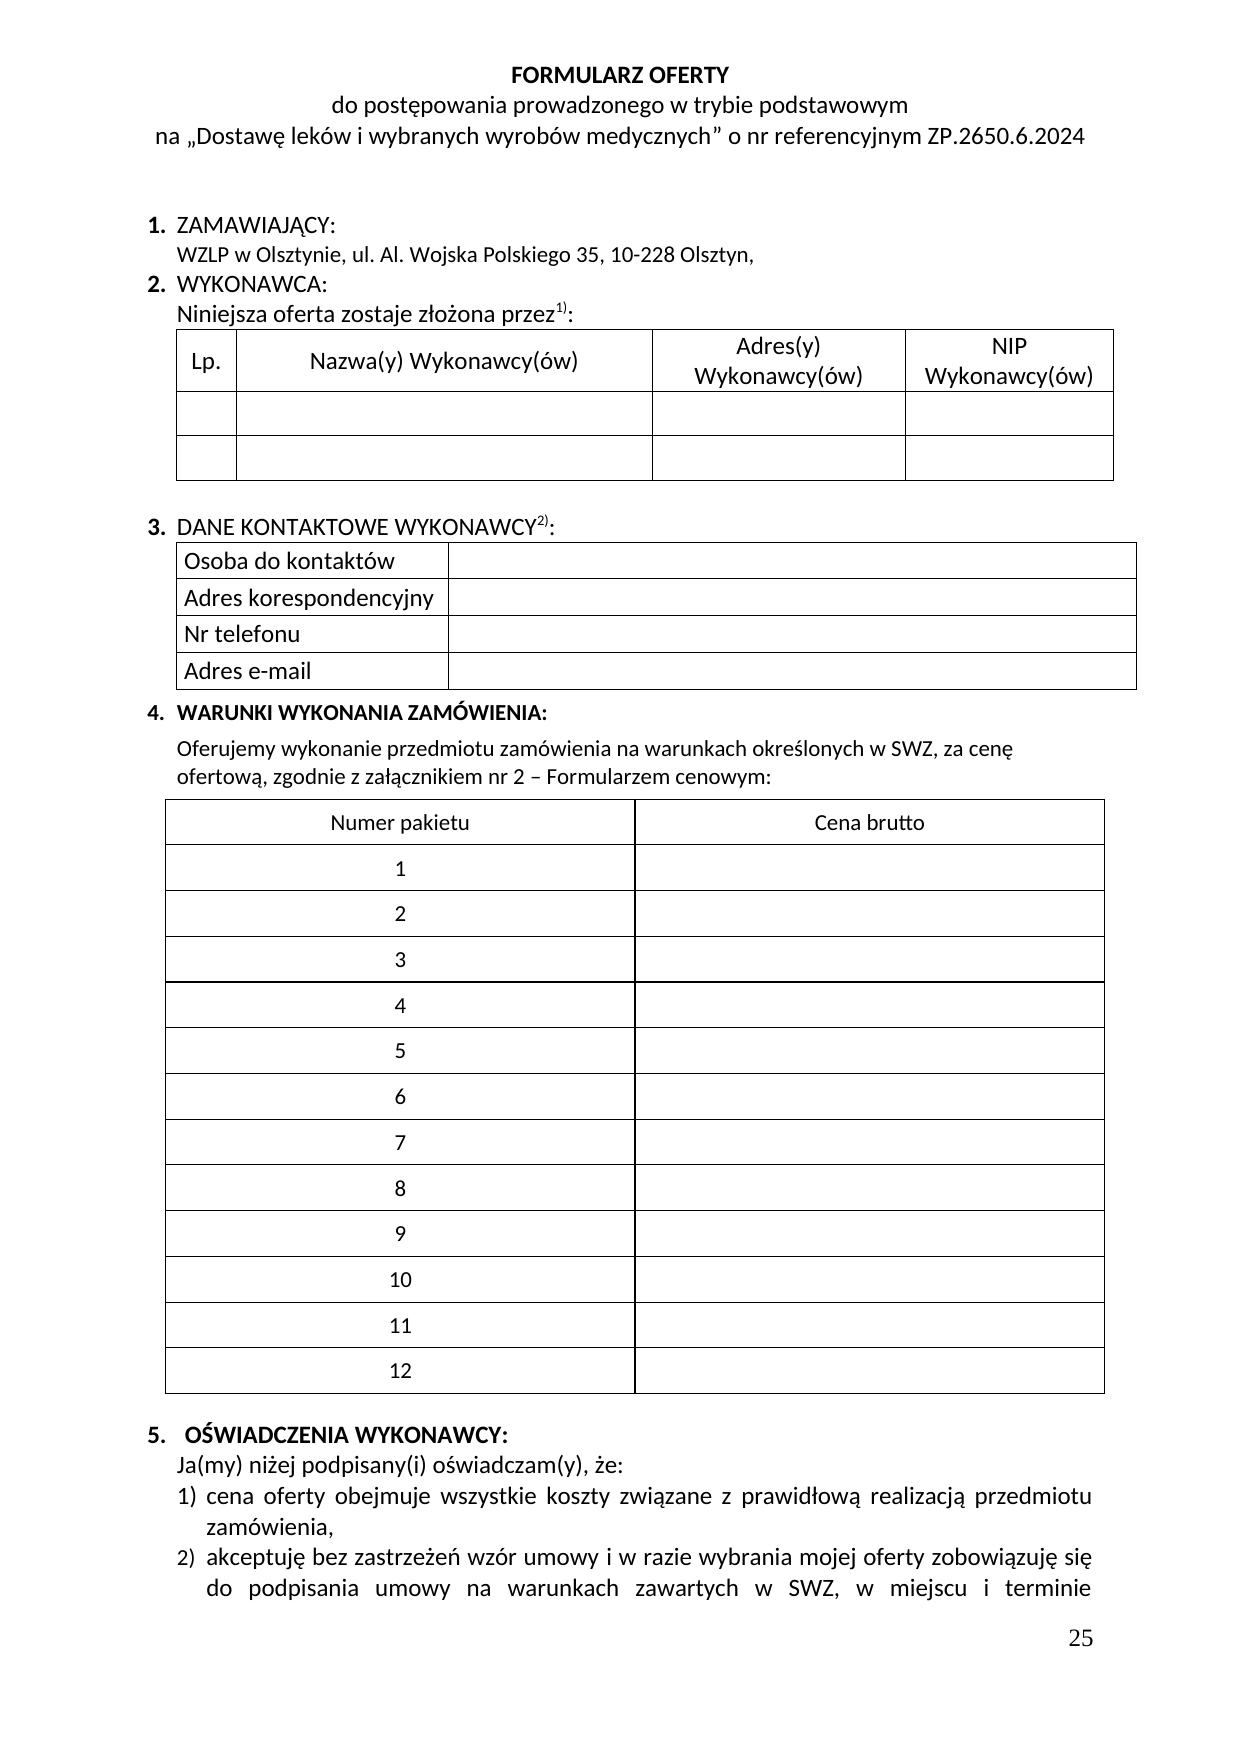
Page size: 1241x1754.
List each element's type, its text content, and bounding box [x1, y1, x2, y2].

text Ja(my) niżej podpisany(i) oświadczam(y), że: [177, 1449, 1093, 1480]
table_cell [237, 392, 652, 434]
table_cell [449, 616, 1136, 652]
table_cell [636, 845, 1104, 890]
table_header Lp. [177, 330, 236, 391]
table_cell [653, 392, 905, 434]
table_cell 7 [166, 1120, 634, 1164]
text FORMULARZ OFERTY [147, 59, 1093, 89]
text do postępowania prowadzonego w trybie podstawowym [147, 89, 1093, 120]
table_cell Adres korespondencyjny [177, 579, 448, 614]
text Oferujemy wykonanie przedmiotu zamówienia na warunkach określonych w SWZ, za cenę ofertową, zgodnie z załącznikiem nr 2 – Formularzem cenowym: [177, 734, 1093, 790]
table_cell Adres e-mail [177, 653, 448, 688]
text na „Dostawę leków i wybranych wyrobów medycznych” o nr referencyjnym ZP.2650.6.2024 [147, 120, 1093, 151]
table_cell [636, 1211, 1104, 1256]
table_cell [636, 1028, 1104, 1073]
list DANE KONTAKTOWE WYKONAWCY2): [147, 512, 1093, 542]
table_cell 5 [166, 1028, 634, 1073]
table_cell [449, 579, 1136, 614]
table_cell [906, 392, 1113, 434]
table_cell [636, 1165, 1104, 1210]
text Niniejsza oferta zostaje złożona przez1): [177, 298, 1093, 329]
table_cell [636, 983, 1104, 1027]
table_cell 8 [166, 1165, 634, 1210]
table_cell [906, 436, 1113, 480]
table_cell 2 [166, 891, 634, 936]
list WYKONAWCA: [147, 268, 1093, 298]
table_cell [237, 436, 652, 480]
table_cell 3 [166, 937, 634, 981]
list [177, 1541, 1093, 1602]
table_header NIP Wykonawcy(ów) [906, 330, 1113, 391]
table_cell [636, 1120, 1104, 1164]
table_cell [449, 653, 1136, 688]
table_cell Nr telefonu [177, 616, 448, 652]
list WARUNKI WYKONANIA ZAMÓWIENIA: [147, 698, 1093, 726]
table_cell [177, 392, 236, 434]
list ZAMAWIAJĄCY: [147, 209, 1088, 240]
table_header [449, 543, 1136, 578]
table_header Cena brutto [636, 800, 1104, 844]
table_cell 10 [166, 1257, 634, 1302]
table_cell [177, 436, 236, 480]
list cena oferty obejmuje wszystkie koszty związane z prawidłową realizacją przedmiotu zamówienia, [177, 1480, 1093, 1541]
table_cell [636, 1348, 1104, 1393]
table_header Nazwa(y) Wykonawcy(ów) [237, 330, 652, 391]
table_cell [653, 436, 905, 480]
table_cell 12 [166, 1348, 634, 1393]
table_cell [636, 1303, 1104, 1347]
table_cell 1 [166, 845, 634, 890]
table_cell 6 [166, 1074, 634, 1119]
table_header Adres(y) Wykonawcy(ów) [653, 330, 905, 391]
table_header Osoba do kontaktów [177, 543, 448, 578]
table_cell [636, 891, 1104, 936]
table_header Numer pakietu [166, 800, 634, 844]
table_cell [636, 1074, 1104, 1119]
list OŚWIADCZENIA WYKONAWCY: [147, 1419, 1093, 1449]
text WZLP w Olsztynie, ul. Al. Wojska Polskiego 35, 10-228 Olsztyn, [147, 240, 1093, 268]
table_cell [636, 937, 1104, 981]
table_cell 4 [166, 983, 634, 1027]
table_cell [636, 1257, 1104, 1302]
table_cell 9 [166, 1211, 634, 1256]
table_cell 11 [166, 1303, 634, 1347]
